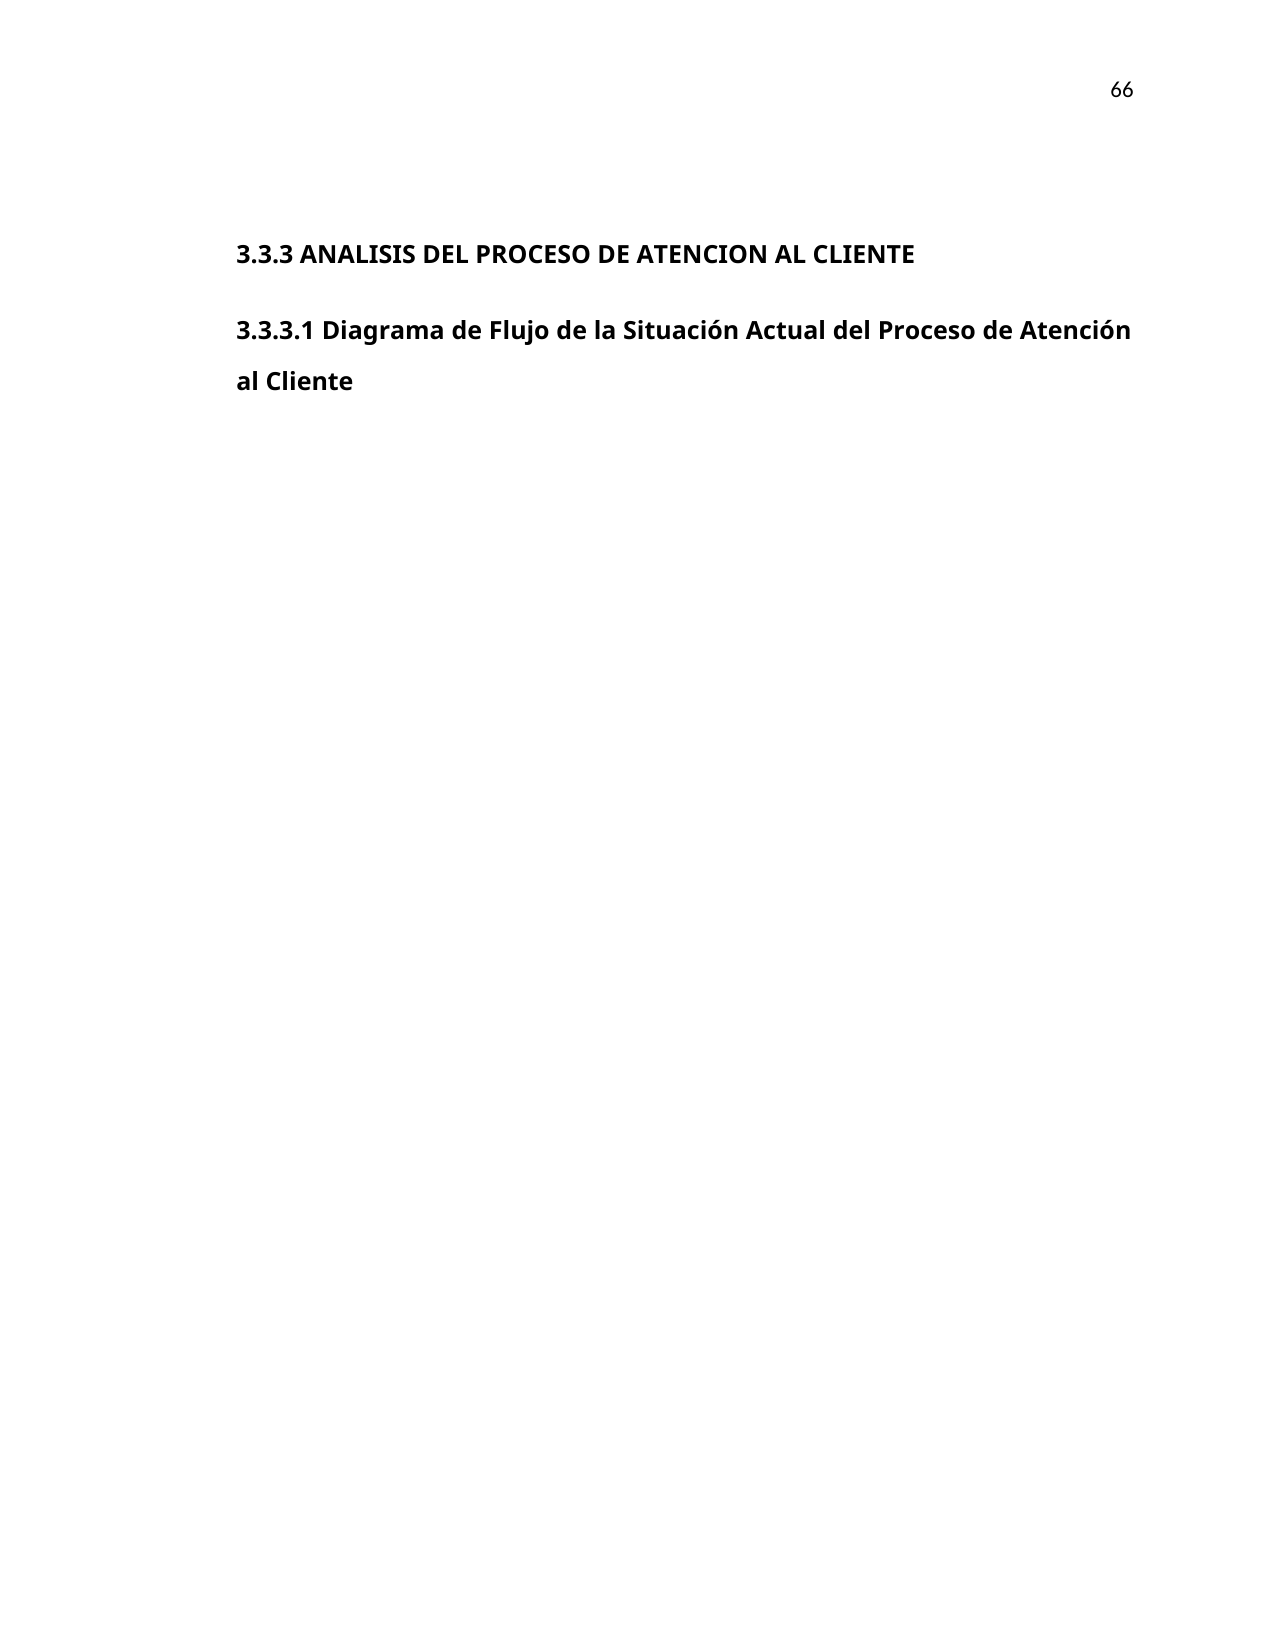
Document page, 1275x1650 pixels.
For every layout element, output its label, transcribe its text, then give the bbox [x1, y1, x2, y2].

subtitle 3.3.3.1 Diagrama de Flujo de la Situación Actual del Proceso de Atención al Cliente [236, 312, 1133, 397]
subtitle 3.3.3 ANALISIS DEL PROCESO DE ATENCION AL CLIENTE [236, 236, 1133, 270]
